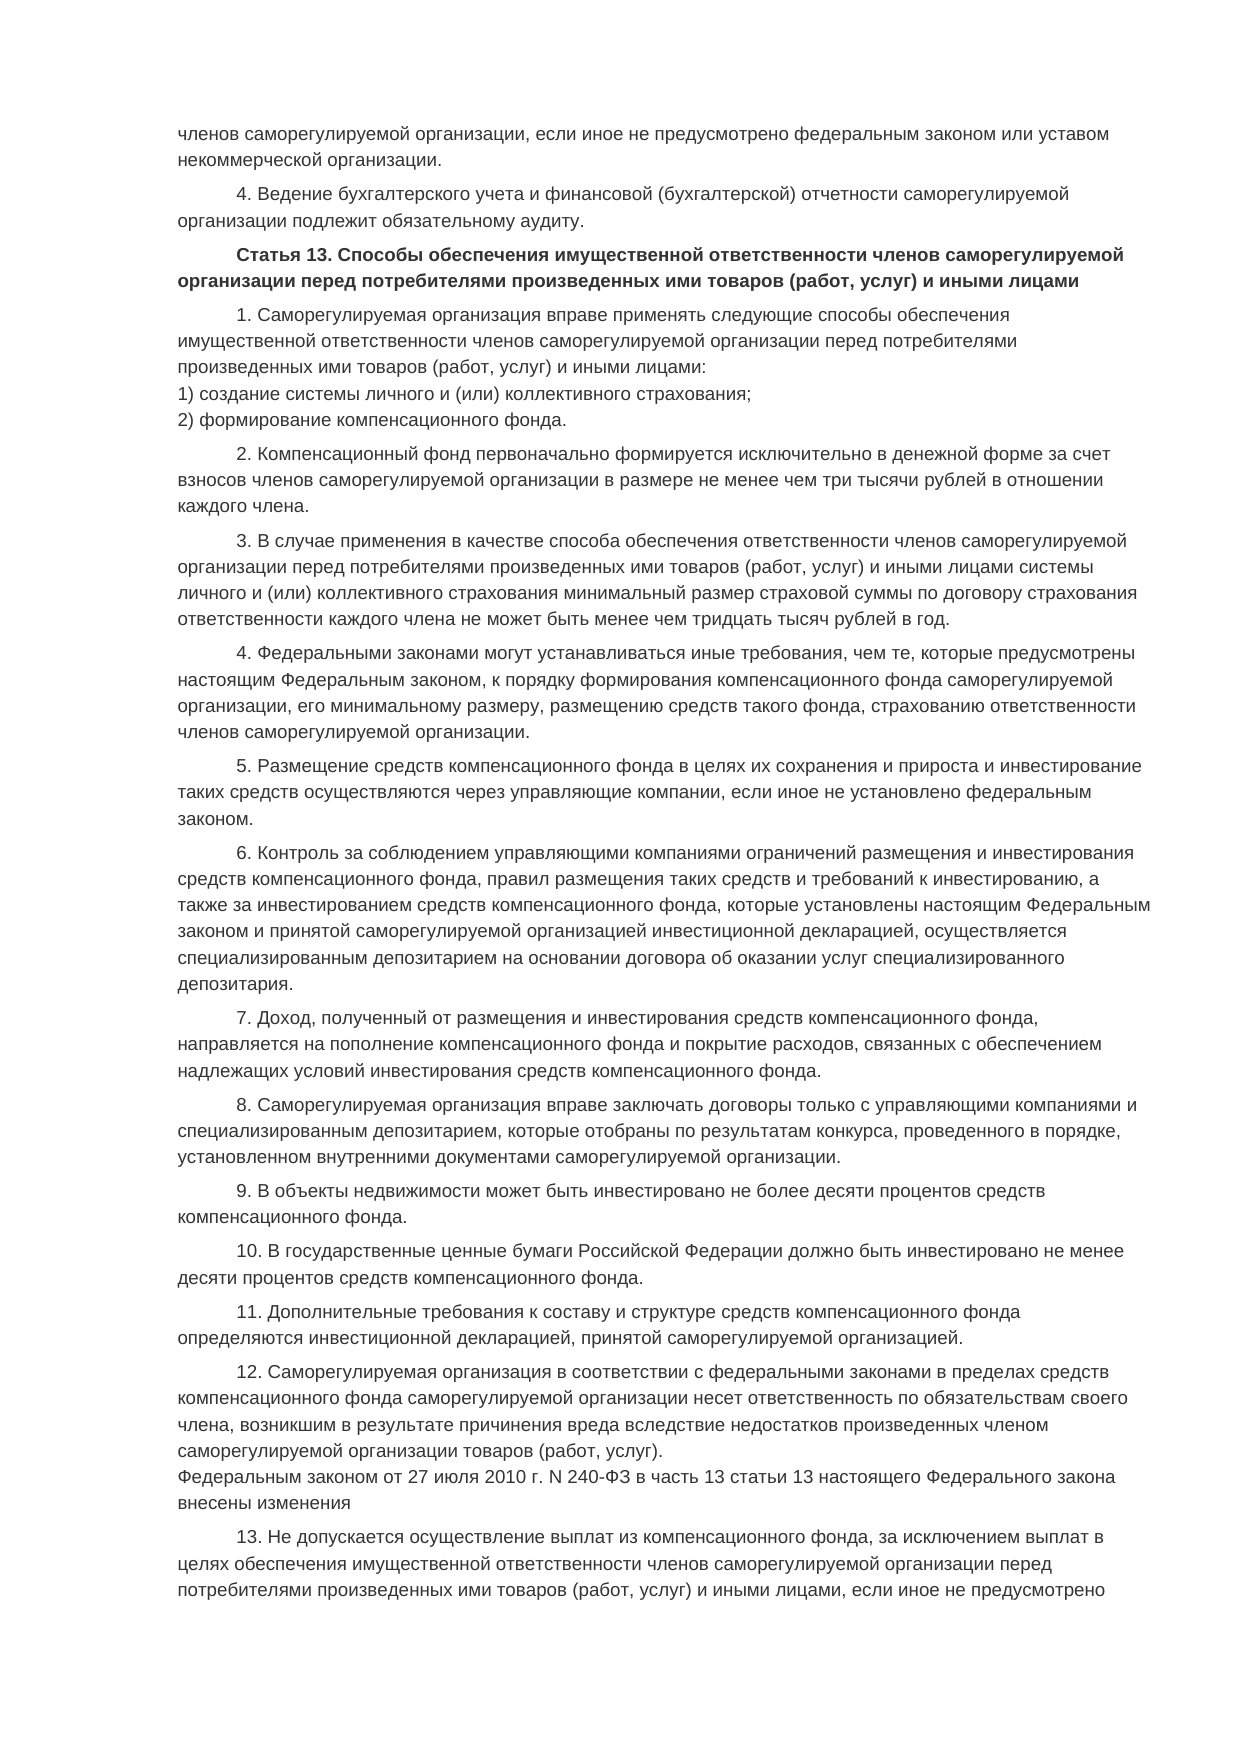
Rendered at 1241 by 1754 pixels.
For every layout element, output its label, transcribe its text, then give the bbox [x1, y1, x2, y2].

text 4. Ведение бухгалтерского учета и финансовой (бухгалтерской) отчетности саморегулируемой организации подлежит обязательному аудиту. [177, 178, 1152, 231]
text 1. Саморегулируемая организация вправе применять следующие способы обеспечения имущественной ответственности членов саморегулируемой организации перед потребителями произведенных ими товаров (работ, услуг) и иными лицами: 1) создание системы личного и (или) коллективного страхования; 2) формирование компенсационного фонда. [177, 299, 1152, 430]
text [177, 118, 1152, 171]
text 2. Компенсационный фонд первоначально формируется исключительно в денежной форме за счет взносов членов саморегулируемой организации в размере не менее чем три тысячи рублей в отношении каждого члена. [177, 438, 1152, 517]
text 5. Размещение средств компенсационного фонда в целях их сохранения и прироста и инвестирование таких средств осуществляются через управляющие компании, если иное не установлено федеральным законом. [177, 750, 1152, 829]
text 11. Дополнительные требования к составу и структуре средств компенсационного фонда определяются инвестиционной декларацией, принятой саморегулируемой организацией. [177, 1296, 1152, 1348]
text 12. Саморегулируемая организация в соответствии с федеральными законами в пределах средств компенсационного фонда саморегулируемой организации несет ответственность по обязательствам своего члена, возникшим в результате причинения вреда вследствие недостатков произведенных членом саморегулируемой организации товаров (работ, услуг). Федеральным законом от 27 июля 2010 г. N 240-ФЗ в часть 13 статьи 13 настоящего Федерального закона внесены изменения [177, 1356, 1152, 1514]
text Статья 13. Способы обеспечения имущественной ответственности членов саморегулируемой организации перед потребителями произведенных ими товаров (работ, услуг) и иными лицами [177, 239, 1152, 291]
text 8. Саморегулируемая организация вправе заключать договоры только с управляющими компаниями и специализированным депозитарием, которые отобраны по результатам конкурса, проведенного в порядке, установленном внутренними документами саморегулируемой организации. [177, 1089, 1152, 1167]
text 10. В государственные ценные бумаги Российской Федерации должно быть инвестировано не менее десяти процентов средств компенсационного фонда. [177, 1236, 1152, 1288]
text 3. В случае применения в качестве способа обеспечения ответственности членов саморегулируемой организации перед потребителями произведенных ими товаров (работ, услуг) и иными лицами системы личного и (или) коллективного страхования минимальный размер страховой суммы по договору страхования ответственности каждого члена не может быть менее чем тридцать тысяч рублей в год. [177, 525, 1152, 630]
text 7. Доход, полученный от размещения и инвестирования средств компенсационного фонда, направляется на пополнение компенсационного фонда и покрытие расходов, связанных с обеспечением надлежащих условий инвестирования средств компенсационного фонда. [177, 1002, 1152, 1081]
text 4. Федеральными законами могут устанавливаться иные требования, чем те, которые предусмотрены настоящим Федеральным законом, к порядку формирования компенсационного фонда саморегулируемой организации, его минимальному размеру, размещению средств такого фонда, страхованию ответственности членов саморегулируемой организации. [177, 637, 1152, 742]
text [177, 1522, 1152, 1600]
text 6. Контроль за соблюдением управляющими компаниями ограничений размещения и инвестирования средств компенсационного фонда, правил размещения таких средств и требований к инвестированию, а также за инвестированием средств компенсационного фонда, которые установлены настоящим Федеральным законом и принятой саморегулируемой организацией инвестиционной декларацией, осуществляется специализированным депозитарием на основании договора об оказании услуг специализированного депозитария. [177, 837, 1152, 994]
text 9. В объекты недвижимости может быть инвестировано не более десяти процентов средств компенсационного фонда. [177, 1175, 1152, 1228]
